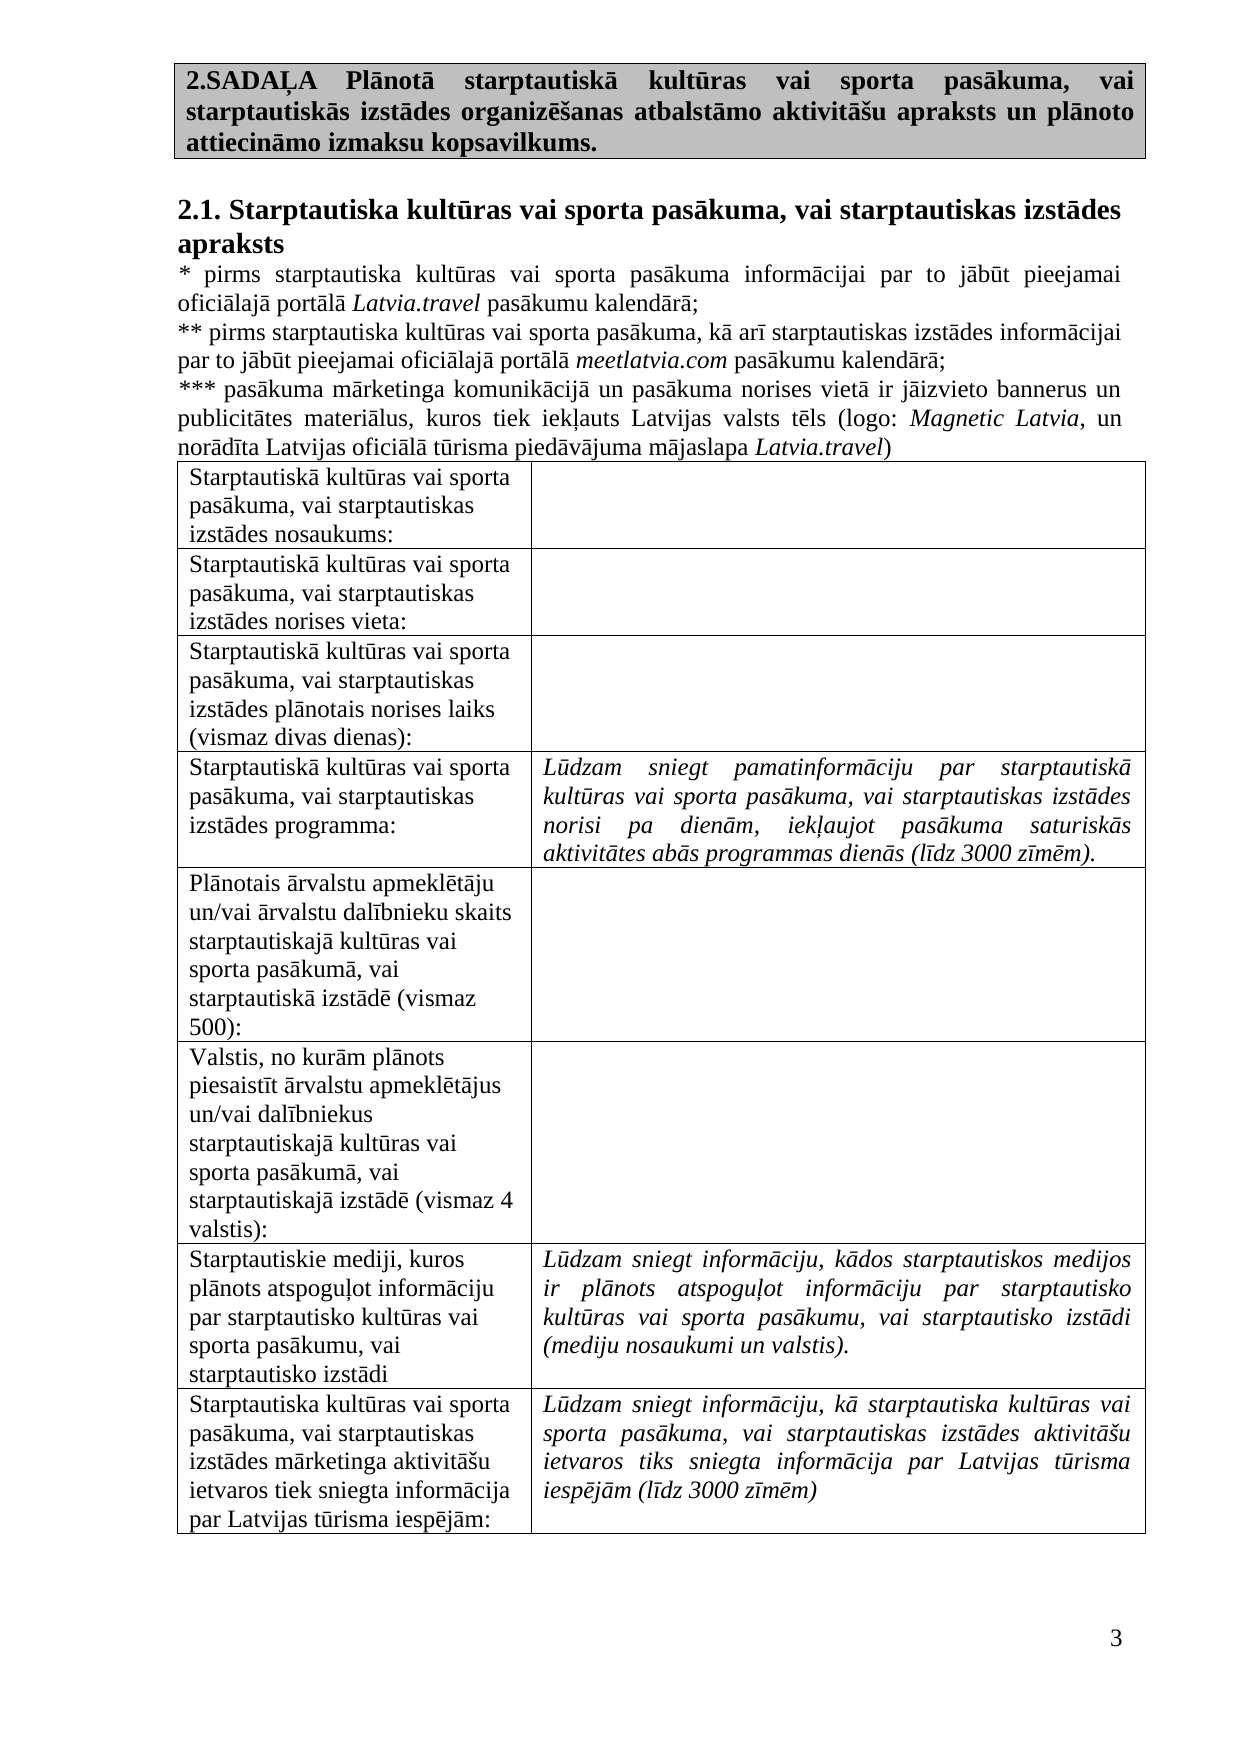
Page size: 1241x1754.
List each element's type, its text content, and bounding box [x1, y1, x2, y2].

table_cell [532, 868, 1145, 1041]
table_cell Plānotais ārvalstu apmeklētāju un/vai ārvalstu dalībnieku skaits starptautiskajā kultūras vai sporta pasākumā, vai starptautiskā izstādē (vismaz 500): [178, 868, 531, 1041]
table_cell [532, 636, 1145, 751]
table_cell Lūdzam sniegt pamatinformāciju par starptautiskā kultūras vai sporta pasākuma, vai starptautiskas izstādes norisi pa dienām, iekļaujot pasākuma saturiskās aktivitātes abās programmas dienās (līdz 3000 zīmēm). [532, 752, 1145, 867]
text * pirms starptautiska kultūras vai sporta pasākuma informācijai par to jābūt pieejamai oficiālajā portālā Latvia.travel pasākumu kalendārā; [177, 259, 1122, 317]
table_header Starptautiskā kultūras vai sporta pasākuma, vai starptautiskas izstādes nosaukums: [178, 462, 531, 548]
table_cell Lūdzam sniegt informāciju, kā starptautiska kultūras vai sporta pasākuma, vai starptautiskas izstādes aktivitāšu ietvaros tiks sniegta informācija par Latvijas tūrisma iespējām (līdz 3000 zīmēm) [532, 1389, 1145, 1533]
table_cell [532, 549, 1145, 635]
table_cell Lūdzam sniegt informāciju, kādos starptautiskos medijos ir plānots atspoguļot informāciju par starptautisko kultūras vai sporta pasākumu, vai starptautisko izstādi (mediju nosaukumi un valstis). [532, 1244, 1145, 1388]
table_header 2.SADAĻA Plānotā starptautiskā kultūras vai sporta pasākuma, vai starptautiskās izstādes organizēšanas atbalstāmo aktivitāšu apraksts un plānoto attiecināmo izmaksu kopsavilkums. [175, 64, 1145, 158]
table_cell [532, 1042, 1145, 1243]
table_cell Starptautiskā kultūras vai sporta pasākuma, vai starptautiskas izstādes norises vieta: [178, 549, 531, 635]
table_cell Starptautiskie mediji, kuros plānots atspoguļot informāciju par starptautisko kultūras vai sporta pasākumu, vai starptautisko izstādi [178, 1244, 531, 1388]
text 2.1. Starptautiska kultūras vai sporta pasākuma, vai starptautiskas izstādes apraksts [177, 192, 1122, 259]
table_cell Starptautiskā kultūras vai sporta pasākuma, vai starptautiskas izstādes programma: [178, 752, 531, 867]
table_cell Starptautiskā kultūras vai sporta pasākuma, vai starptautiskas izstādes plānotais norises laiks (vismaz divas dienas): [178, 636, 531, 751]
text *** pasākuma mārketinga komunikācijā un pasākuma norises vietā ir jāizvieto bannerus un publicitātes materiālus, kuros tiek iekļauts Latvijas valsts tēls (logo: Magnetic Latvia, un norādīta Latvijas oficiālā tūrisma piedāvājuma mājaslapa Latvia.travel) [177, 374, 1122, 461]
table_cell Valstis, no kurām plānots piesaistīt ārvalstu apmeklētājus un/vai dalībniekus starptautiskajā kultūras vai sporta pasākumā, vai starptautiskajā izstādē (vismaz 4 valstis): [178, 1042, 531, 1243]
table_cell Starptautiska kultūras vai sporta pasākuma, vai starptautiskas izstādes mārketinga aktivitāšu ietvaros tiek sniegta informācija par Latvijas tūrisma iespējām: [178, 1389, 531, 1533]
table_header [532, 462, 1145, 548]
text ** pirms starptautiska kultūras vai sporta pasākuma, kā arī starptautiskas izstādes informācijai par to jābūt pieejamai oficiālajā portālā meetlatvia.com pasākumu kalendārā; [177, 317, 1122, 374]
